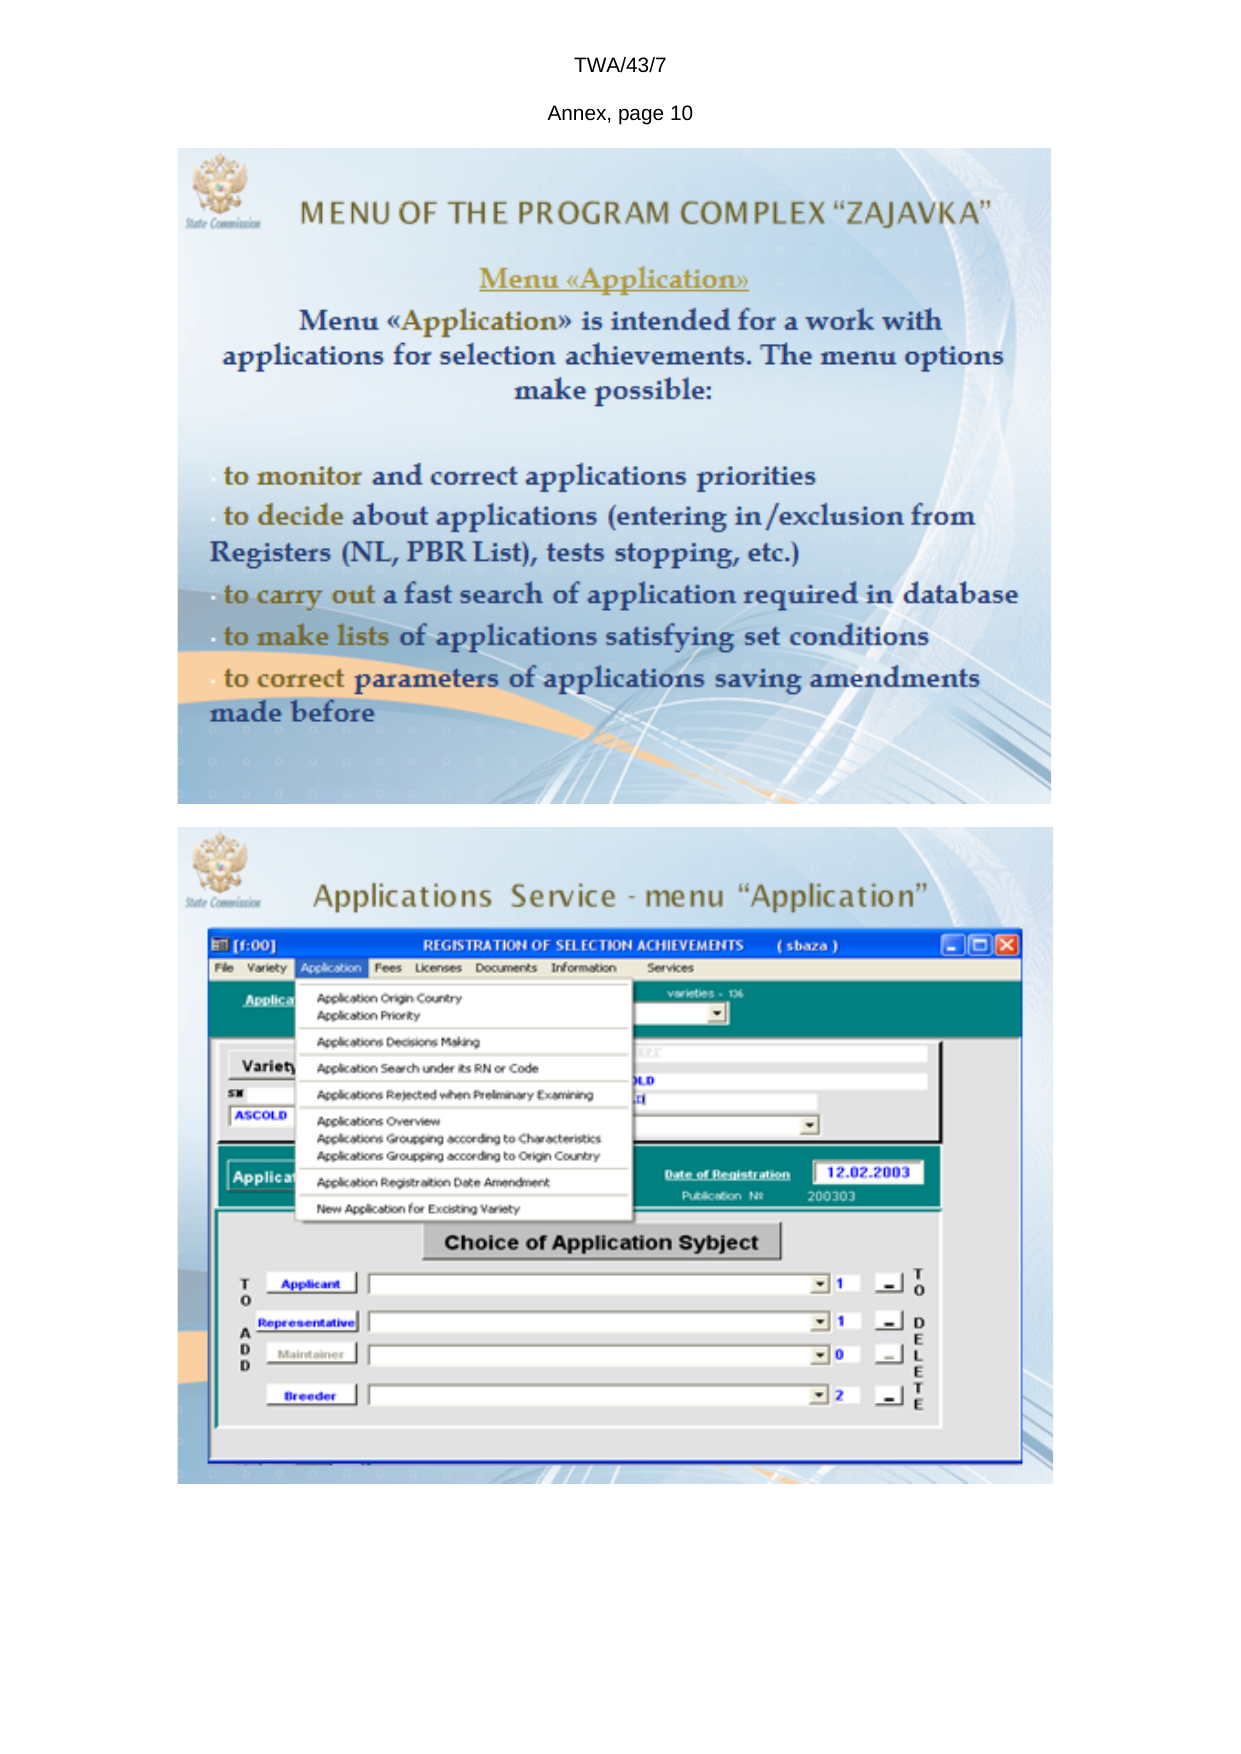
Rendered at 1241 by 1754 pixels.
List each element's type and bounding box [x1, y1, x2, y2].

picture [177, 827, 1054, 1484]
picture [177, 148, 1052, 804]
